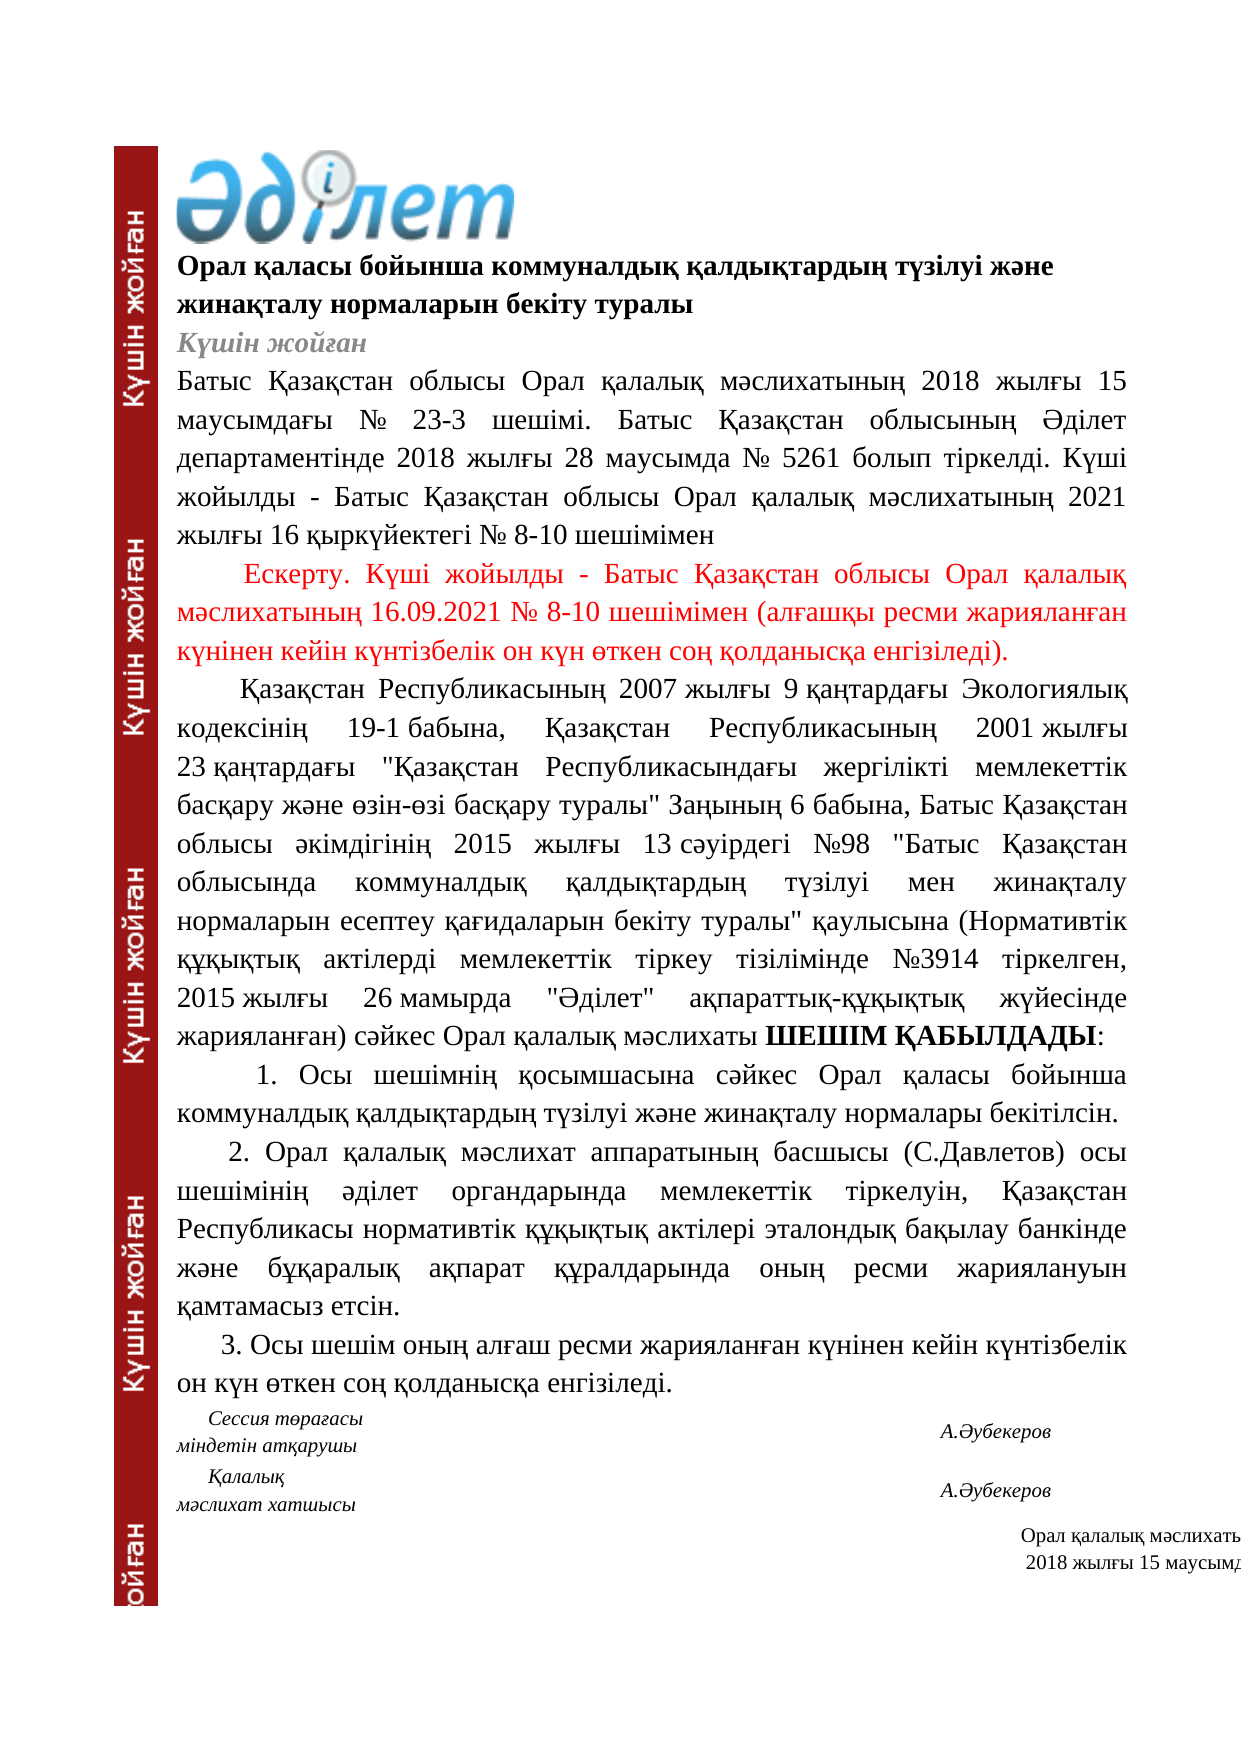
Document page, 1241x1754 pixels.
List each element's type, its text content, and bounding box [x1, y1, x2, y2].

text 1. Осы шешімнің қосымшасына сәйкес Орал қаласы бойынша коммуналдық қалдықтардың түзілуі және жинақталу нормалары бекітілсін. [112, 1057, 1128, 1129]
text Қазақстан Республикасының 2007 жылғы 9 қаңтардағы Экологиялық кодексінің 19-1 бабына, Қазақстан Республикасының 2001 жылғы 23 қаңтардағы "Қазақстан Республикасындағы жергілікті мемлекеттік басқару және өзін-өзі басқару туралы" Заңының 6 бабына, Батыс Қазақстан облысы әкімдігінің 2015 жылғы 13 сәуірдегі №98 "Батыс Қазақстан облысында коммуналдық қалдықтардың түзілуі мен жинақталу нормаларын есептеу қағидаларын бекіту туралы" қаулысына (Нормативтік құқықтық актілерді мемлекеттік тіркеу тізілімінде №3914 тіркелген, 2015 жылғы 26 мамырда "Әділет" ақпараттық-құқықтық жүйесінде жарияланған) сәйкес Орал қалалық мәслихаты ШЕШІМ ҚАБЫЛДАДЫ: [112, 672, 1128, 1052]
table_cell А.Әубекеров [939, 1463, 1240, 1521]
table_header [101, 1521, 912, 1576]
text Ескерту. Күші жойылды - Батыс Қазақстан облысы Орал қалалық мәслихатының 16.09.2021 № 8-10 шешімімен (алғашқы ресми жарияланған күнінен кейін күнтізбелік он күн өткен соң қолданысқа енгізіледі). [112, 556, 1128, 667]
picture [114, 551, 158, 556]
text 2. Орал қалалық мәслихат аппаратының басшысы (С.Давлетов) осы шешімінің әділет органдарында мемлекеттік тіркелуін, Қазақстан Республикасы нормативтік құқықтық актілері эталондық бақылау банкінде және бұқаралық ақпарат құралдарында оның ресми жариялануын қамтамасыз етсін. [112, 1134, 1128, 1322]
picture [114, 358, 158, 363]
picture [114, 1576, 158, 1606]
picture [114, 667, 158, 672]
picture [176, 150, 515, 244]
text 3. Осы шешім оның алғаш ресми жарияланған күнінен кейін күнтізбелік он күн өткен соң қолданысқа енгізіледі. [112, 1327, 1128, 1399]
picture [114, 320, 158, 325]
picture [114, 1322, 158, 1327]
table_header Сессия төрағасы міндетін атқарушы [101, 1404, 939, 1462]
table_header А.Әубекеров [939, 1404, 1240, 1462]
picture [114, 1129, 158, 1134]
picture [114, 146, 158, 248]
text Орал қаласы бойынша коммуналдық қалдықтардың түзілуі және жинақталу нормаларын бекіту туралы [112, 248, 1128, 320]
picture [114, 1399, 158, 1404]
text Күшін жойған [112, 325, 1128, 358]
text Батыс Қазақстан облысы Орал қалалық мәслихатының 2018 жылғы 15 маусымдағы № 23-3 шешімі. Батыс Қазақстан облысының Әділет департаментінде 2018 жылғы 28 маусымда № 5261 болып тіркелді. Күші жойылды - Батыс Қазақстан облысы Орал қалалық мәслихатының 2021 жылғы 16 қыркүйектегі № 8-10 шешімімен [112, 363, 1128, 551]
picture [114, 1052, 158, 1057]
table_header Орал қалалық мәслихатының 2018 жылғы 15 маусымдағы № 23-3 шешіміне қосымша [912, 1521, 1240, 1576]
table_cell Қалалық мәслихат хатшысы [101, 1463, 939, 1521]
